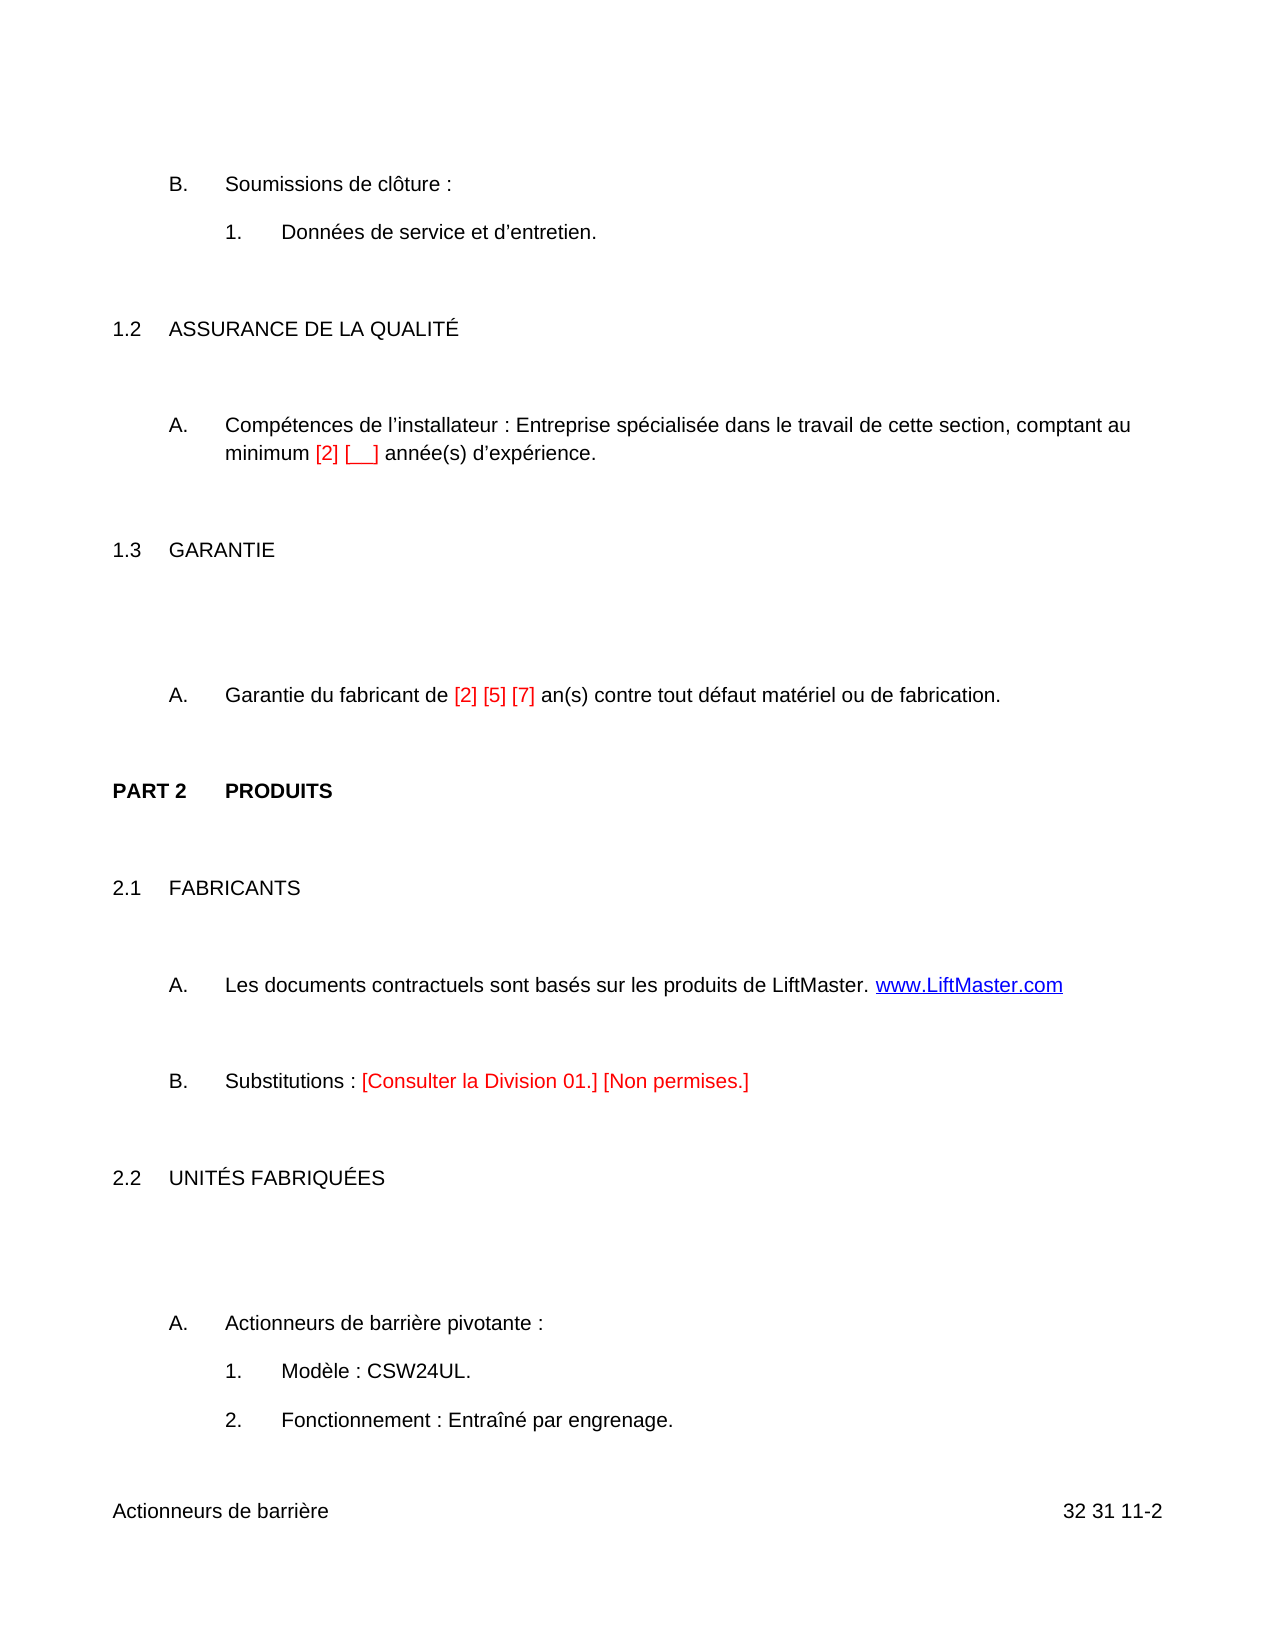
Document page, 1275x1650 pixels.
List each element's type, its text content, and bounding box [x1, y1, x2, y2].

text Fonctionnement : Entraîné par engrenage. [225, 1407, 1162, 1431]
text Garantie du fabricant de [2] [5] [7] an(s) contre tout défaut matériel ou de fabrication. [169, 682, 1162, 706]
text UNITÉS FABRIQUÉES [112, 1166, 1162, 1190]
text Données de service et d’entretien. [225, 220, 1162, 244]
text Soumissions de clôture : [169, 172, 1162, 196]
text Substitutions : [Consulter la Division 01.] [Non permises.] [169, 1069, 1162, 1093]
text ASSURANCE DE LA QUALITÉ [112, 317, 1162, 341]
text GARANTIE [112, 537, 1162, 561]
text Actionneurs de barrière pivotante : [169, 1311, 1162, 1335]
text FABRICANTS [112, 876, 1162, 900]
text Compétences de l’installateur : Entreprise spécialisée dans le travail de cette section, comptant au minimum [2] [__] année(s) d’expérience. [169, 413, 1162, 465]
text PRODUITS [112, 779, 1162, 803]
text Les documents contractuels sont basés sur les produits de LiftMaster. www.LiftMaster.com [169, 972, 1162, 996]
text Modèle : CSW24UL. [225, 1359, 1162, 1383]
